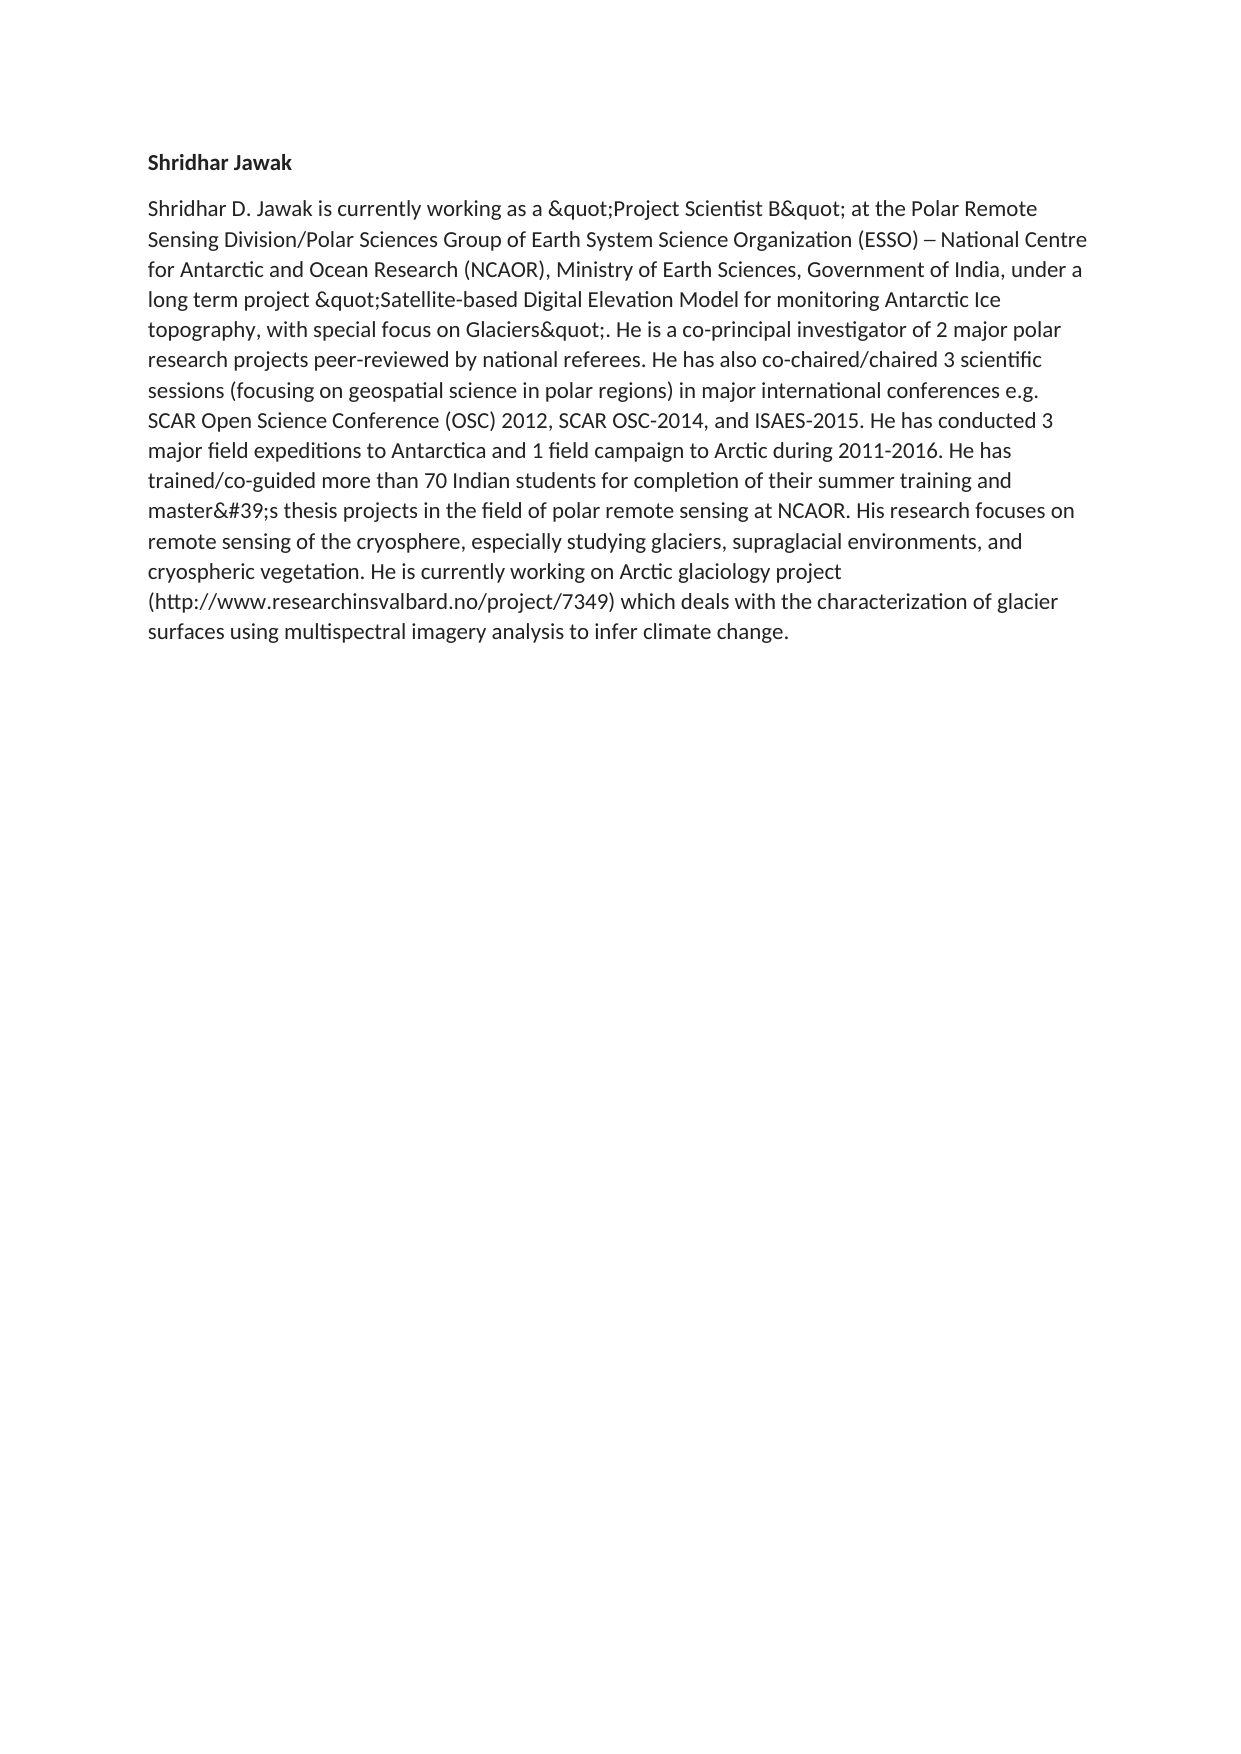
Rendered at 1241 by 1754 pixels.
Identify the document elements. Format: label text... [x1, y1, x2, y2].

text Shridhar Jawak [148, 148, 1093, 176]
text Shridhar D. Jawak is currently working as a &quot;Project Scientist B&quot; at the Polar Remote Sensing Division/Polar Sciences Group of Earth System Science Organization (ESSO) ─ National Centre for Antarctic and Ocean Research (NCAOR), Ministry of Earth Sciences, Government of India, under a long term project &quot;Satellite-based Digital Elevation Model for monitoring Antarctic Ice topography, with special focus on Glaciers&quot;. He is a co-principal investigator of 2 major polar research projects peer-reviewed by national referees. He has also co-chaired/chaired 3 scientific sessions (focusing on geospatial science in polar regions) in major international conferences e.g. SCAR Open Science Conference (OSC) 2012, SCAR OSC-2014, and ISAES-2015. He has conducted 3 major field expeditions to Antarctica and 1 field campaign to Arctic during 2011-2016. He has trained/co-guided more than 70 Indian students for completion of their summer training and master&#39;s thesis projects in the field of polar remote sensing at NCAOR. His research focuses on remote sensing of the cryosphere, especially studying glaciers, supraglacial environments, and cryospheric vegetation. He is currently working on Arctic glaciology project (http://www.researchinsvalbard.no/project/7349) which deals with the characterization of glacier surfaces using multispectral imagery analysis to infer climate change. [148, 194, 1093, 645]
